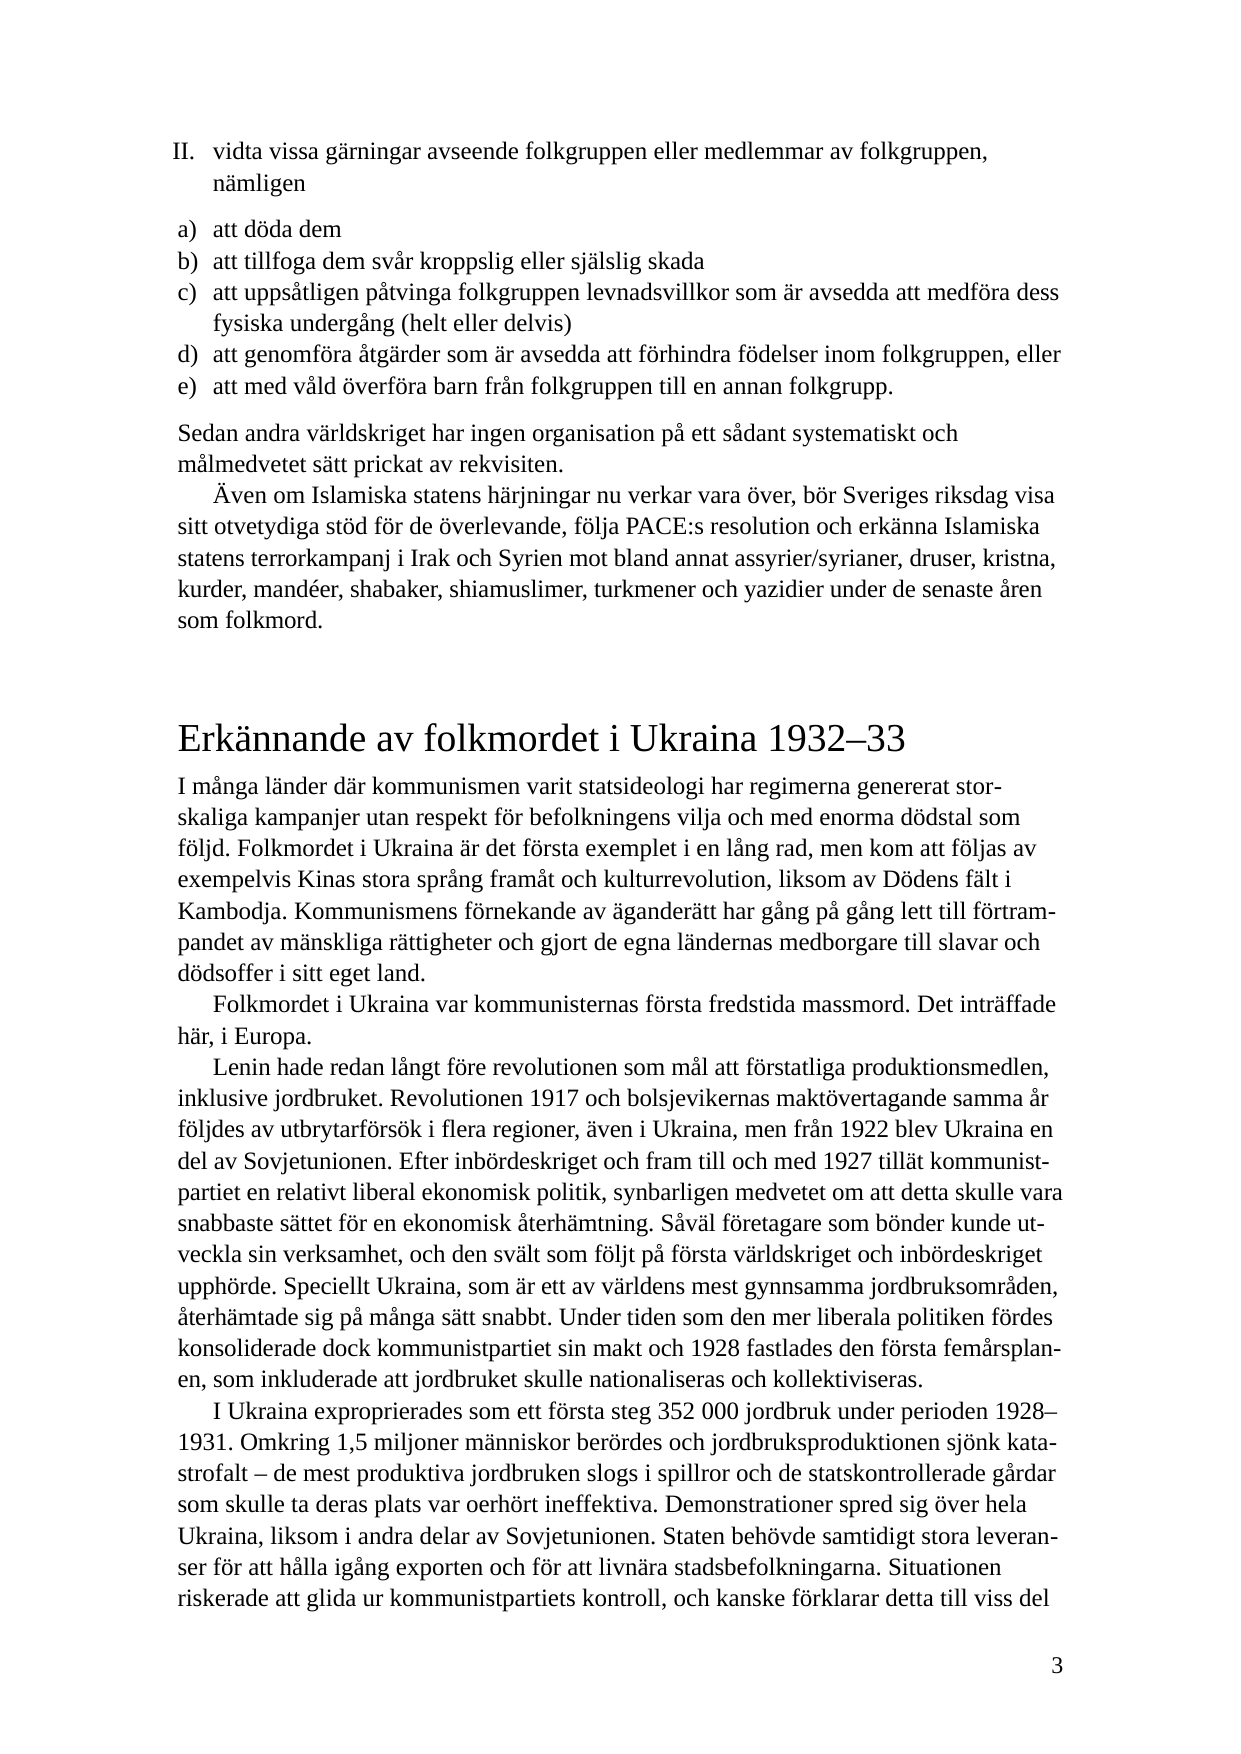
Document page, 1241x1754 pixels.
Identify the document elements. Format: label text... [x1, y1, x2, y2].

text Även om Islamiska statens härjningar nu verkar vara över, bör Sveriges riksdag visa sitt otvetydiga stöd för de överlevande, följa PACE:s resolution och erkänna Islamiska statens terrorkampanj i Irak och Syrien mot bland annat assyrier/syrianer, druser, kristna, kurder, mandéer, shabaker, shiamuslimer, turkmener och yazidier under de senaste åren som folkmord. [177, 478, 1063, 634]
list vidta vissa gärningar avseende folkgruppen eller medlemmar av folkgruppen, nämligen [195, 134, 1063, 196]
list att tillfoga dem svår kroppslig eller själslig skada [177, 243, 1063, 274]
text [177, 1393, 1063, 1612]
text Lenin hade redan långt före revolutionen som mål att förstatliga produktionsmedlen, inklusive jordbruket. Revolutionen 1917 och bolsjevikernas maktövertagande samma år följdes av utbrytarförsök i flera regioner, även i Ukraina, men från 1922 blev Ukraina en del av Sovjetunionen. Efter inbördeskriget och fram till och med 1927 tillät kommunistpartiet en relativt liberal ekonomisk politik, synbarligen medvetet om att detta skulle vara snabbaste sättet för en ekonomisk återhämtning. Såväl företagare som bönder kunde utveckla sin verksamhet, och den svält som följt på första världskriget och inbördeskriget upphörde. Speciellt Ukraina, som är ett av världens mest gynnsamma jordbruksområden, återhämtade sig på många sätt snabbt. Under tiden som den mer liberala politiken fördes konsoliderade dock kommunistpartiet sin makt och 1928 fastlades den första femårsplanen, som inkluderade att jordbruket skulle nationaliseras och kollektiviseras. [177, 1049, 1063, 1393]
list att genomföra åtgärder som är avsedda att förhindra födelser inom folkgruppen, eller [177, 337, 1063, 368]
subtitle Erkännande av folkmordet i Ukraina 1932–33 [177, 719, 1063, 760]
text Sedan andra världskriget har ingen organisation på ett sådant systematiskt och målmedvetet sätt prickat av rekvisiten. [177, 415, 1063, 478]
list att med våld överföra barn från folkgruppen till en annan folkgrupp. [177, 368, 1063, 399]
text I många länder där kommunismen varit statsideologi har regimerna genererat storskaliga kampanjer utan respekt för befolkningens vilja och med enorma dödstal som följd. Folkmordet i Ukraina är det första exemplet i en lång rad, men kom att följas av exempelvis Kinas stora språng framåt och kulturrevolution, liksom av Dödens fält i Kambodja. Kommunismens förnekande av äganderätt har gång på gång lett till förtrampandet av mänskliga rättigheter och gjort de egna ländernas medborgare till slavar och dödsoffer i sitt eget land. [177, 768, 1063, 987]
text Folkmordet i Ukraina var kommunisternas första fredstida massmord. Det inträffade här, i Europa. [177, 987, 1063, 1049]
list att döda dem [177, 212, 1063, 243]
list att uppsåtligen påtvinga folkgruppen levnadsvillkor som är avsedda att medföra dess fysiska undergång (helt eller delvis) [177, 274, 1063, 337]
